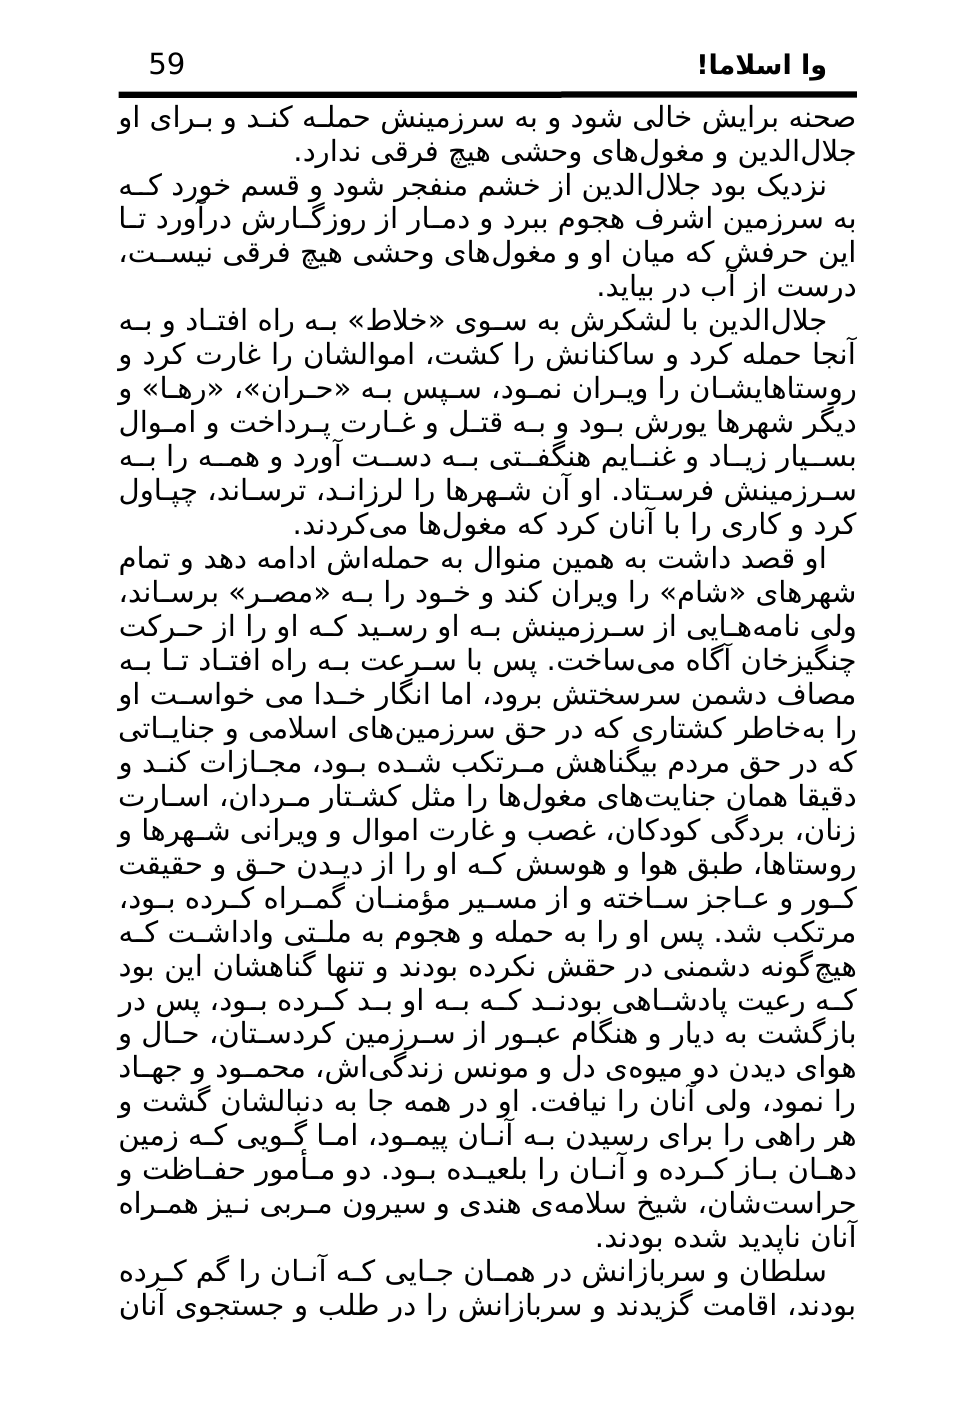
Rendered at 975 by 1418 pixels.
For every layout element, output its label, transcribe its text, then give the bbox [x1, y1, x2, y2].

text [118, 1254, 857, 1322]
text نزدیک بود جلال‌الدین از خشم منفجر شود و قسم خورد که به سرزمین اشرف هجوم ببرد و دمار از روزگارش درآورد تا این حرفش که میان او و مغول‌های وحشی هیچ فرقی نیست، درست از آب در بیاید. [118, 168, 857, 304]
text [118, 100, 857, 168]
text او قصد داشت به همین منوال به حمله‌اش ادامه دهد و تمام شهرهای «شام» را ویران کند و خود را به «مصر» برساند، ولی نامه‌هایی از سرزمینش به او رسید که او را از حرکت چنگیزخان آگاه می‌ساخت. پس با سرعت به راه افتاد تا به مصاف دشمن سرسختش برود، اما انگار خدا می خواست او را به‌خاطر کشتاری که در حق سرزمین‌های اسلامی و جنایاتی که در حق مردم بیگناهش مرتکب شده بود، مجازات کند و دقیقا همان جنایت‌های مغول‌ها را مثل کشتار مردان، اسارت زنان، بردگی کودکان، غصب و غارت اموال و ویرانی شهرها و روستاها، طبق هوا و هوسش که او را از دیدن حق و حقیقت کور و عاجز ساخته و از مسیر مؤمنان گمراه کرده بود، مرتکب شد. پس او را به حمله و هجوم به ملتی واداشت که هیچ‌گونه دشمنی در حقش نکرده بودند و تنها گناهشان این بود که رعیت پادشاهی بودند که به او بد کرده بود، پس در بازگشت به دیار و هنگام عبور از سرزمین کردستان، حال و هوای دیدن دو میوه‌ی دل و مونس زندگی‌اش، محمود و جهاد را نمود، ولی آنان را نیافت. او در همه جا به دنبالشان گشت و هر راهی را برای رسیدن به آنان پیمود، اما گویی که زمین دهان باز کرده و آنان را بلعیده بود. دو مأمور حفاظت و حراست‌شان، شیخ سلامه‌ی هندی و سیرون مربی نیز همراه آنان ناپدید شده بودند. [118, 541, 857, 1254]
text جلال‌الدین با لشکرش به سوی «خلاط» به راه افتاد و به آنجا حمله کرد و ساکنانش را کشت، اموالشان را غارت کرد و روستاهایشان را ویران نمود، سپس به «حران»، «رها» و دیگر شهرها یورش بود و به قتل و غارت پرداخت و اموال بسیار زیاد و غنایم هنگفتی به دست آورد و همه را به سرزمینش فرستاد. او آن شهرها را لرزاند، ترساند، چپاول کرد و کاری را با آنان کرد که مغول‌ها می‌کردند. [118, 304, 857, 541]
